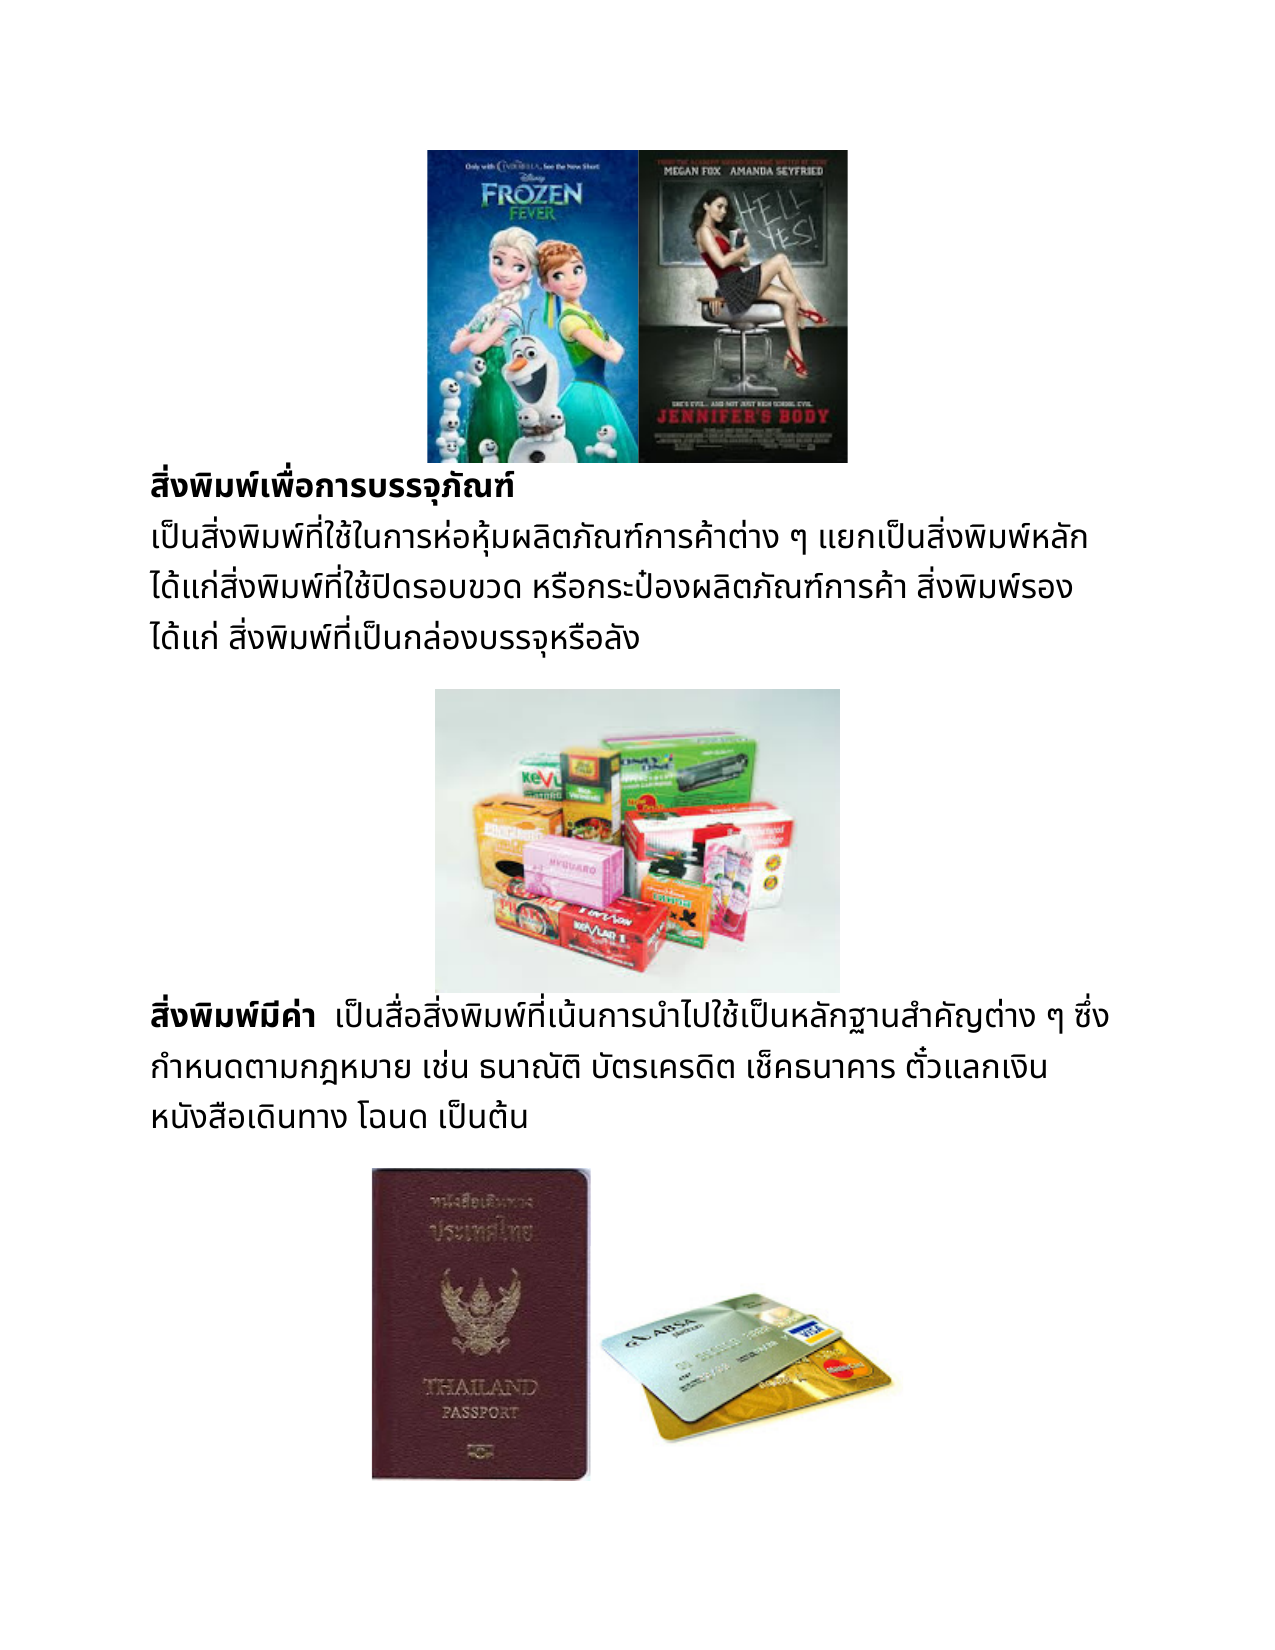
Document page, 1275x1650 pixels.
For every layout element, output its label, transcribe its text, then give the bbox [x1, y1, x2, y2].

picture [371, 1168, 904, 1481]
picture [435, 689, 840, 993]
text เป็นสิ่งพิมพ์ที่ใช้ในการห่อหุ้มผลิตภัณฑ์การค้าต่าง ๆ แยกเป็นสิ่งพิมพ์หลัก ได้แก่สิ่งพิมพ์ที่ใช้ปิดรอบขวด หรือกระป๋องผลิตภัณฑ์การค้า สิ่งพิมพ์รอง ได้แก่ สิ่งพิมพ์ที่เป็นกล่องบรรจุหรือลัง [150, 513, 1125, 664]
picture [427, 150, 848, 463]
text สิ่งพิมพ์เพื่อการบรรจุภัณฑ์ [150, 462, 1125, 513]
picture [427, 367, 434, 389]
text สิ่งพิมพ์มีค่า เป็นสื่อสิ่งพิมพ์ที่เน้นการนำไปใช้เป็นหลักฐานสำคัญต่าง ๆ ซึ่งกำหนดตามกฎหมาย เช่น ธนาณัติ บัตรเครดิต เช็คธนาคาร ตั๋วแลกเงิน หนังสือเดินทาง โฉนด เป็นต้น [150, 992, 1125, 1143]
